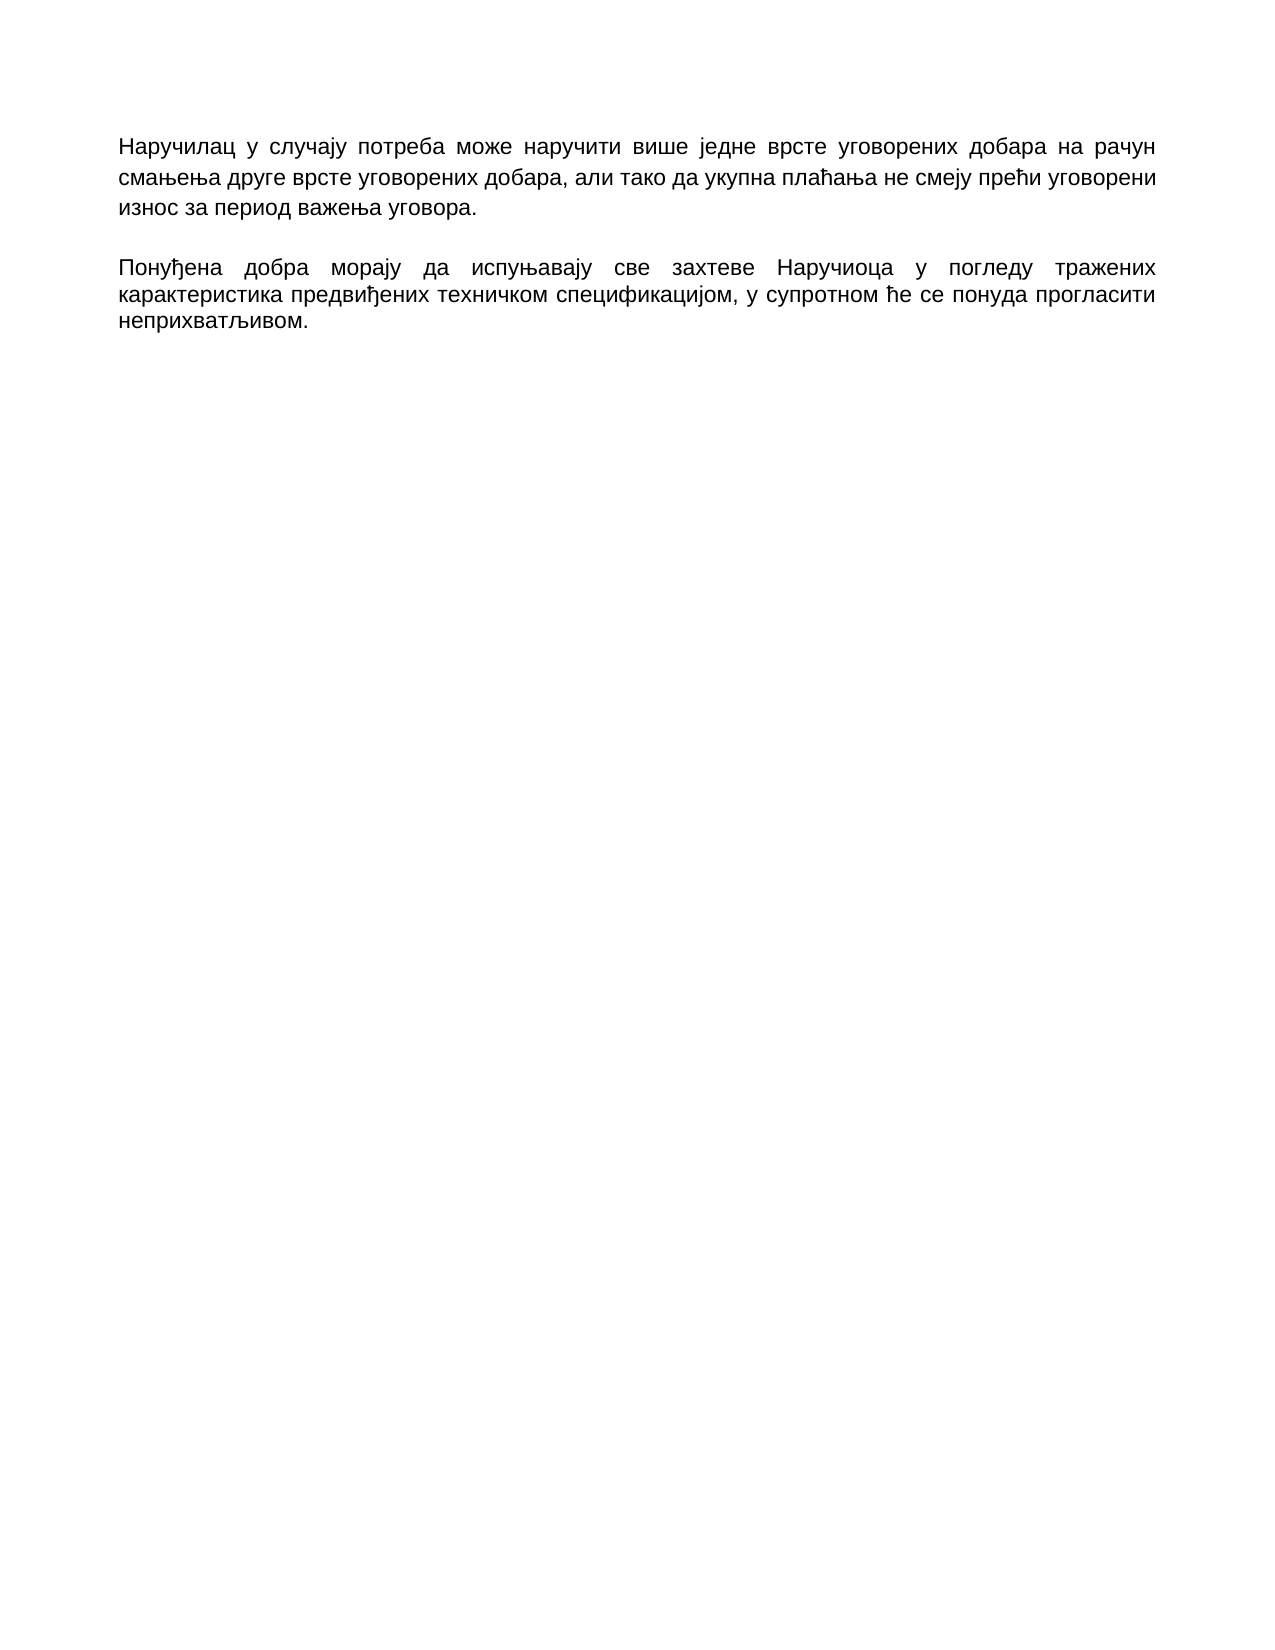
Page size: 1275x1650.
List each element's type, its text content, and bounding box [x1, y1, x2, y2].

text Понуђена добра морају да испуњавају све захтеве Наручиоца у погледу тражених карактеристика предвиђених техничком спецификацијом, у супротном ће се понуда прогласити неприхватљивом. [118, 254, 1157, 333]
text Наручилац у случају потреба може наручити више једне врсте уговорених добара на рачун смањења друге врсте уговорених добара, али тако да укупна плаћања не смеју прећи уговорени износ за период важења уговора. [118, 133, 1157, 220]
